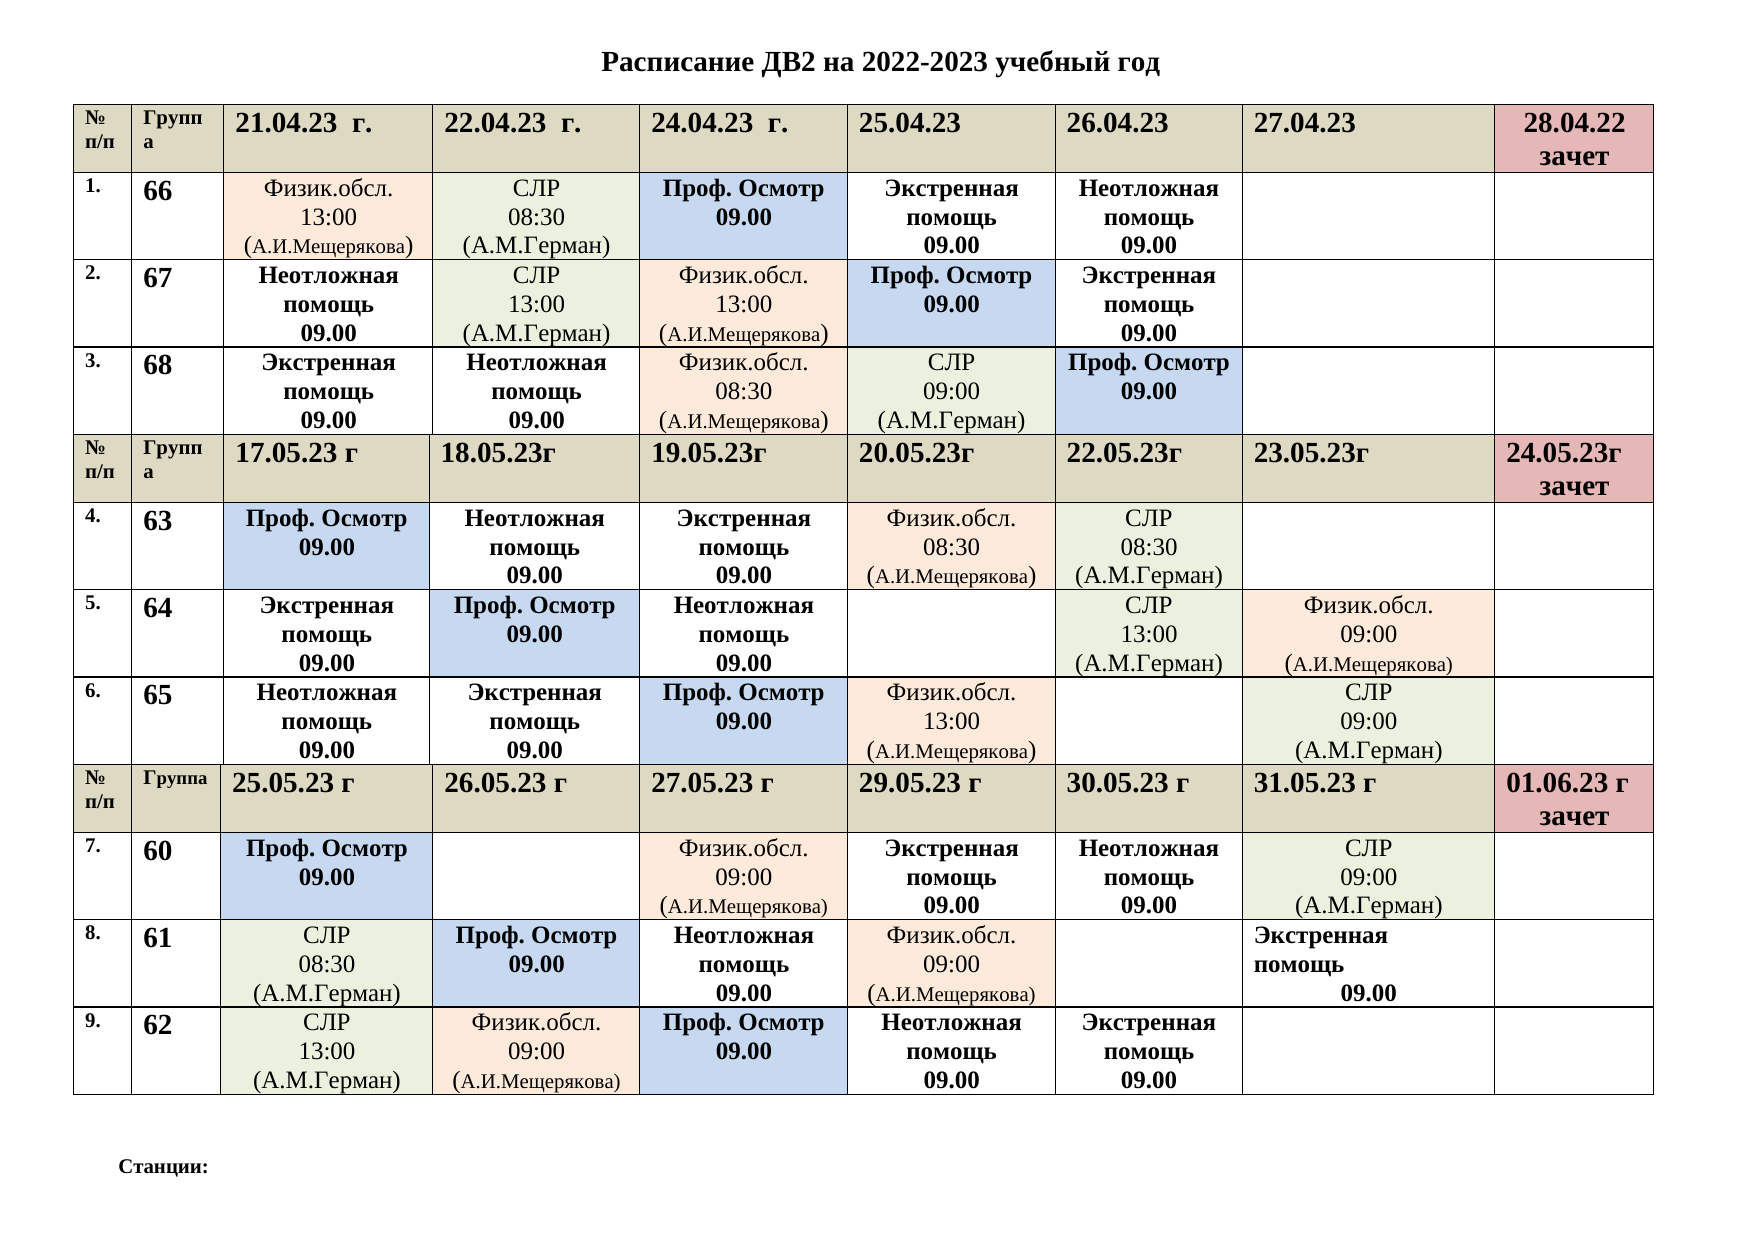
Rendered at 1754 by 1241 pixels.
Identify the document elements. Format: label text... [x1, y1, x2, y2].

table_cell Проф. Осмотр 09.00 [221, 833, 432, 919]
table_cell [1056, 920, 1242, 1006]
table_header 21.04.23 г. [224, 105, 432, 172]
table_cell Экстренная помощь 09.00 [848, 173, 1055, 259]
table_cell Неотложная помощь 09.00 [224, 260, 432, 346]
table_cell Физик.обсл. 13:00 (А.И.Мещерякова) [224, 173, 432, 259]
table_cell 7. [74, 833, 131, 919]
table_cell 20.05.23г [848, 435, 1055, 502]
text Расписание ДВ2 на 2022-2023 учебный год [118, 44, 1636, 78]
table_cell Неотложная помощь 09.00 [1056, 833, 1242, 919]
table_cell Проф. Осмотр 09.00 [640, 173, 847, 259]
table_cell Физик.обсл. 08:30 (А.И.Мещерякова) [640, 348, 847, 434]
table_cell Группа [132, 435, 223, 502]
table_cell СЛР 08:30 (А.М.Герман) [433, 173, 639, 259]
table_cell Проф. Осмотр 09.00 [1056, 348, 1242, 434]
table_cell [1495, 173, 1653, 259]
table_cell 26.05.23 г [433, 765, 639, 832]
table_cell [1495, 348, 1653, 434]
table_cell [1056, 678, 1242, 764]
table_cell № п/п [74, 765, 131, 832]
table_cell СЛР 08:30 (А.М.Герман) [221, 920, 432, 1006]
table_cell 65 [132, 678, 223, 764]
table_cell СЛР 13:00 (А.М.Герман) [433, 260, 639, 346]
table_header Группа [132, 105, 223, 172]
table_cell 8. [74, 920, 131, 1006]
table_cell Проф. Осмотр 09.00 [640, 1008, 847, 1094]
table_cell 66 [132, 173, 223, 259]
table_cell Экстренная помощь 09.00 [1056, 1008, 1242, 1094]
table_header 24.04.23 г. [640, 105, 847, 172]
table_cell Проф. Осмотр 09.00 [848, 260, 1055, 346]
table_cell 24.05.23г зачет [1495, 435, 1653, 502]
table_header 27.04.23 [1243, 105, 1494, 172]
table_cell 25.05.23 г [221, 765, 432, 832]
table_cell СЛР 13:00 (А.М.Герман) [221, 1008, 432, 1094]
table_cell [1495, 1008, 1653, 1094]
table_cell Группа [132, 765, 220, 832]
table_cell СЛР 09:00 (А.М.Герман) [848, 348, 1055, 434]
table_cell СЛР 09:00 (А.М.Герман) [1243, 678, 1494, 764]
table_cell [1243, 348, 1494, 434]
table_cell Физик.обсл. 09:00 (А.И.Мещерякова) [1243, 590, 1494, 676]
table_cell 31.05.23 г [1243, 765, 1494, 832]
table_cell Проф. Осмотр 09.00 [640, 678, 847, 764]
table_cell 30.05.23 г [1056, 765, 1242, 832]
table_cell Экстренная помощь 09.00 [1243, 920, 1494, 1006]
table_cell 01.06.23 г зачет [1495, 765, 1653, 832]
table_cell Экстренная помощь 09.00 [1056, 260, 1242, 346]
table_cell Физик.обсл. 09:00 (А.И.Мещерякова) [433, 1008, 639, 1094]
table_header 26.04.23 [1056, 105, 1242, 172]
table_cell Экстренная помощь 09.00 [640, 503, 847, 589]
table_cell Неотложная помощь 09.00 [433, 348, 639, 434]
table_cell № п/п [74, 435, 131, 502]
table_cell СЛР 13:00 (А.М.Герман) [1056, 590, 1242, 676]
table_cell [1495, 503, 1653, 589]
table_cell [1495, 920, 1653, 1006]
table_cell 18.05.23г [430, 435, 639, 502]
table_cell Физик.обсл. 13:00 (А.И.Мещерякова) [848, 678, 1055, 764]
table_cell Проф. Осмотр 09.00 [433, 920, 639, 1006]
table_cell Физик.обсл. 08:30 (А.И.Мещерякова) [848, 503, 1055, 589]
table_cell Неотложная помощь 09.00 [224, 678, 429, 764]
table_cell [848, 590, 1055, 676]
table_cell 1. [74, 173, 131, 259]
table_cell [1243, 1008, 1494, 1094]
table_cell [1243, 503, 1494, 589]
table_cell Проф. Осмотр 09.00 [224, 503, 429, 589]
table_cell [1243, 260, 1494, 346]
table_cell 64 [132, 590, 223, 676]
table_cell 68 [132, 348, 223, 434]
table_cell 17.05.23 г [224, 435, 429, 502]
table_header 25.04.23 [848, 105, 1055, 172]
table_header 28.04.22 зачет [1495, 105, 1653, 172]
table_cell Проф. Осмотр 09.00 [430, 590, 639, 676]
table_cell 5. [74, 590, 131, 676]
table_cell [1495, 678, 1653, 764]
table_header 22.04.23 г. [433, 105, 639, 172]
table_cell Физик.обсл. 13:00 (А.И.Мещерякова) [640, 260, 847, 346]
table_cell [1495, 590, 1653, 676]
table_cell Неотложная помощь 09.00 [640, 920, 847, 1006]
table_cell 19.05.23г [640, 435, 847, 502]
table_cell 6. [74, 678, 131, 764]
table_cell Экстренная помощь 09.00 [848, 833, 1055, 919]
table_cell 4. [74, 503, 131, 589]
table_cell 3. [74, 348, 131, 434]
table_cell Экстренная помощь 09.00 [224, 590, 429, 676]
table_cell 27.05.23 г [640, 765, 847, 832]
table_cell 9. [74, 1008, 131, 1094]
table_cell 22.05.23г [1056, 435, 1242, 502]
table_cell Физик.обсл. 09:00 (А.И.Мещерякова) [640, 833, 847, 919]
table_cell [1243, 173, 1494, 259]
table_cell [1495, 833, 1653, 919]
table_cell [433, 833, 639, 919]
table_cell СЛР 08:30 (А.М.Герман) [1056, 503, 1242, 589]
table_cell Физик.обсл. 09:00 (А.И.Мещерякова) [848, 920, 1055, 1006]
table_cell Экстренная помощь 09.00 [430, 678, 639, 764]
table_header № п/п [74, 105, 131, 172]
table_cell 61 [132, 920, 220, 1006]
table_cell Неотложная помощь 09.00 [640, 590, 847, 676]
text Станции: [118, 1154, 1636, 1178]
table_cell 60 [132, 833, 220, 919]
table_cell [1495, 260, 1653, 346]
table_cell 2. [74, 260, 131, 346]
table_cell Неотложная помощь 09.00 [848, 1008, 1055, 1094]
table_cell 63 [132, 503, 223, 589]
table_cell 67 [132, 260, 223, 346]
table_cell 62 [132, 1008, 220, 1094]
table_cell 29.05.23 г [848, 765, 1055, 832]
table_cell Неотложная помощь 09.00 [1056, 173, 1242, 259]
table_cell Неотложная помощь 09.00 [430, 503, 639, 589]
table_cell СЛР 09:00 (А.М.Герман) [1243, 833, 1494, 919]
table_cell 23.05.23г [1243, 435, 1494, 502]
table_cell Экстренная помощь 09.00 [224, 348, 432, 434]
